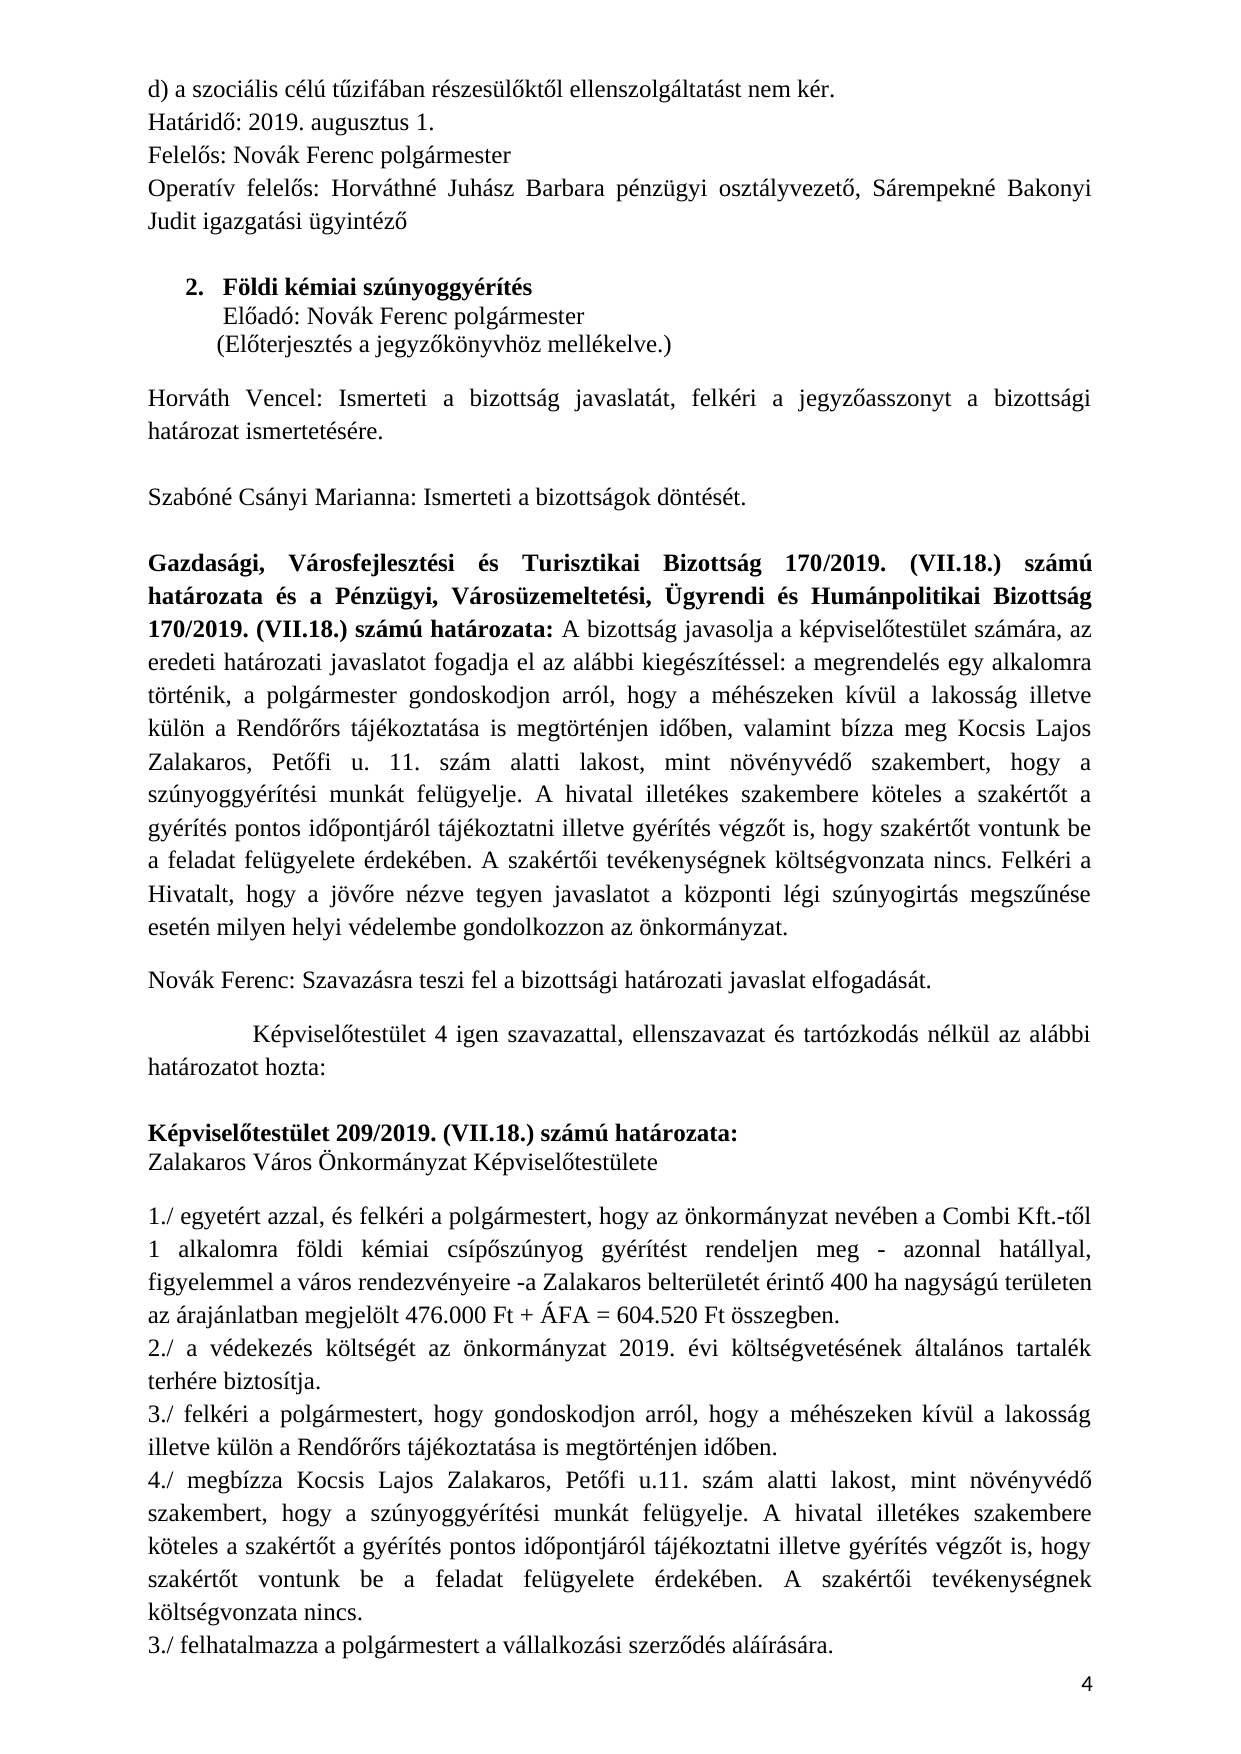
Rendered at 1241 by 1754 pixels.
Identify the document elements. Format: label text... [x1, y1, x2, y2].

text 2./ a védekezés költségét az önkormányzat 2019. évi költségvetésének általános tartalék terhére biztosítja. [148, 1333, 1093, 1395]
text Felelős: Novák Ferenc polgármester [148, 140, 1093, 169]
text Horváth Vencel: Ismerteti a bizottság javaslatát, felkéri a jegyzőasszonyt a bizottsági határozat ismertetésére. [148, 383, 1093, 445]
text Novák Ferenc: Szavazásra teszi fel a bizottsági határozati javaslat elfogadását. [148, 966, 1093, 994]
text Határidő: 2019. augusztus 1. [148, 107, 1093, 136]
text 3./ felkéri a polgármestert, hogy gondoskodjon arról, hogy a méhészeken kívül a lakosság illetve külön a Rendőrőrs tájékoztatása is megtörténjen időben. [148, 1399, 1093, 1461]
list Előadó: Novák Ferenc polgármester [223, 301, 1093, 329]
text 4./ megbízza Kocsis Lajos Zalakaros, Petőfi u.11. szám alatti lakost, mint növényvédő szakembert, hogy a szúnyoggyérítési munkát felügyelje. A hivatal illetékes szakembere köteles a szakértőt a gyérítés pontos időpontjáról tájékoztatni illetve gyérítés végzőt is, hogy szakértőt vontunk be a feladat felügyelete érdekében. A szakértői tevékenységnek költségvonzata nincs. [148, 1465, 1093, 1626]
text Szabóné Csányi Marianna: Ismerteti a bizottságok döntését. [148, 482, 1093, 511]
list Földi kémiai szúnyoggyérítés [185, 272, 1093, 301]
text 3./ felhatalmazza a polgármestert a vállalkozási szerződés aláírására. [148, 1630, 1093, 1659]
text d) a szociális célú tűzifában részesülőktől ellenszolgáltatást nem kér. [148, 74, 1093, 103]
list (Előterjesztés a jegyzőkönyvhöz mellékelve.) [148, 329, 1093, 358]
text Képviselőtestület 4 igen szavazattal, ellenszavazat és tartózkodás nélkül az alábbi határozatot hozta: [148, 1019, 1093, 1081]
text Zalakaros Város Önkormányzat Képviselőtestülete [148, 1147, 1093, 1176]
list Képviselőtestület 209/2019. (VII.18.) számú határozata: [148, 1118, 1093, 1147]
text 1./ egyetért azzal, és felkéri a polgármestert, hogy az önkormányzat nevében a Combi Kft.-től 1 alkalomra földi kémiai csípőszúnyog gyérítést rendeljen meg - azonnal hatállyal, figyelemmel a város rendezvényeire -a Zalakaros belterületét érintő 400 ha nagyságú területen az árajánlatban megjelölt 476.000 Ft + ÁFA = 604.520 Ft összegben. [148, 1201, 1093, 1329]
text Gazdasági, Városfejlesztési és Turisztikai Bizottság 170/2019. (VII.18.) számú határozata és a Pénzügyi, Városüzemeltetési, Ügyrendi és Humánpolitikai Bizottság 170/2019. (VII.18.) számú határozata: A bizottság javasolja a képviselőtestület számára, az eredeti határozati javaslatot fogadja el az alábbi kiegészítéssel: a megrendelés egy alkalomra történik, a polgármester gondoskodjon arról, hogy a méhészeken kívül a lakosság illetve külön a Rendőrőrs tájékoztatása is megtörténjen időben, valamint bízza meg Kocsis Lajos Zalakaros, Petőfi u. 11. szám alatti lakost, mint növényvédő szakembert, hogy a szúnyoggyérítési munkát felügyelje. A hivatal illetékes szakembere köteles a szakértőt a gyérítés pontos időpontjáról tájékoztatni illetve gyérítés végzőt is, hogy szakértőt vontunk be a feladat felügyelete érdekében. A szakértői tevékenységnek költségvonzata nincs. Felkéri a Hivatalt, hogy a jövőre nézve tegyen javaslatot a központi légi szúnyogirtás megszűnése esetén milyen helyi védelembe gondolkozzon az önkormányzat. [148, 548, 1093, 940]
text Operatív felelős: Horváthné Juhász Barbara pénzügyi osztályvezető, Sárempekné Bakonyi Judit igazgatási ügyintéző [148, 173, 1093, 235]
